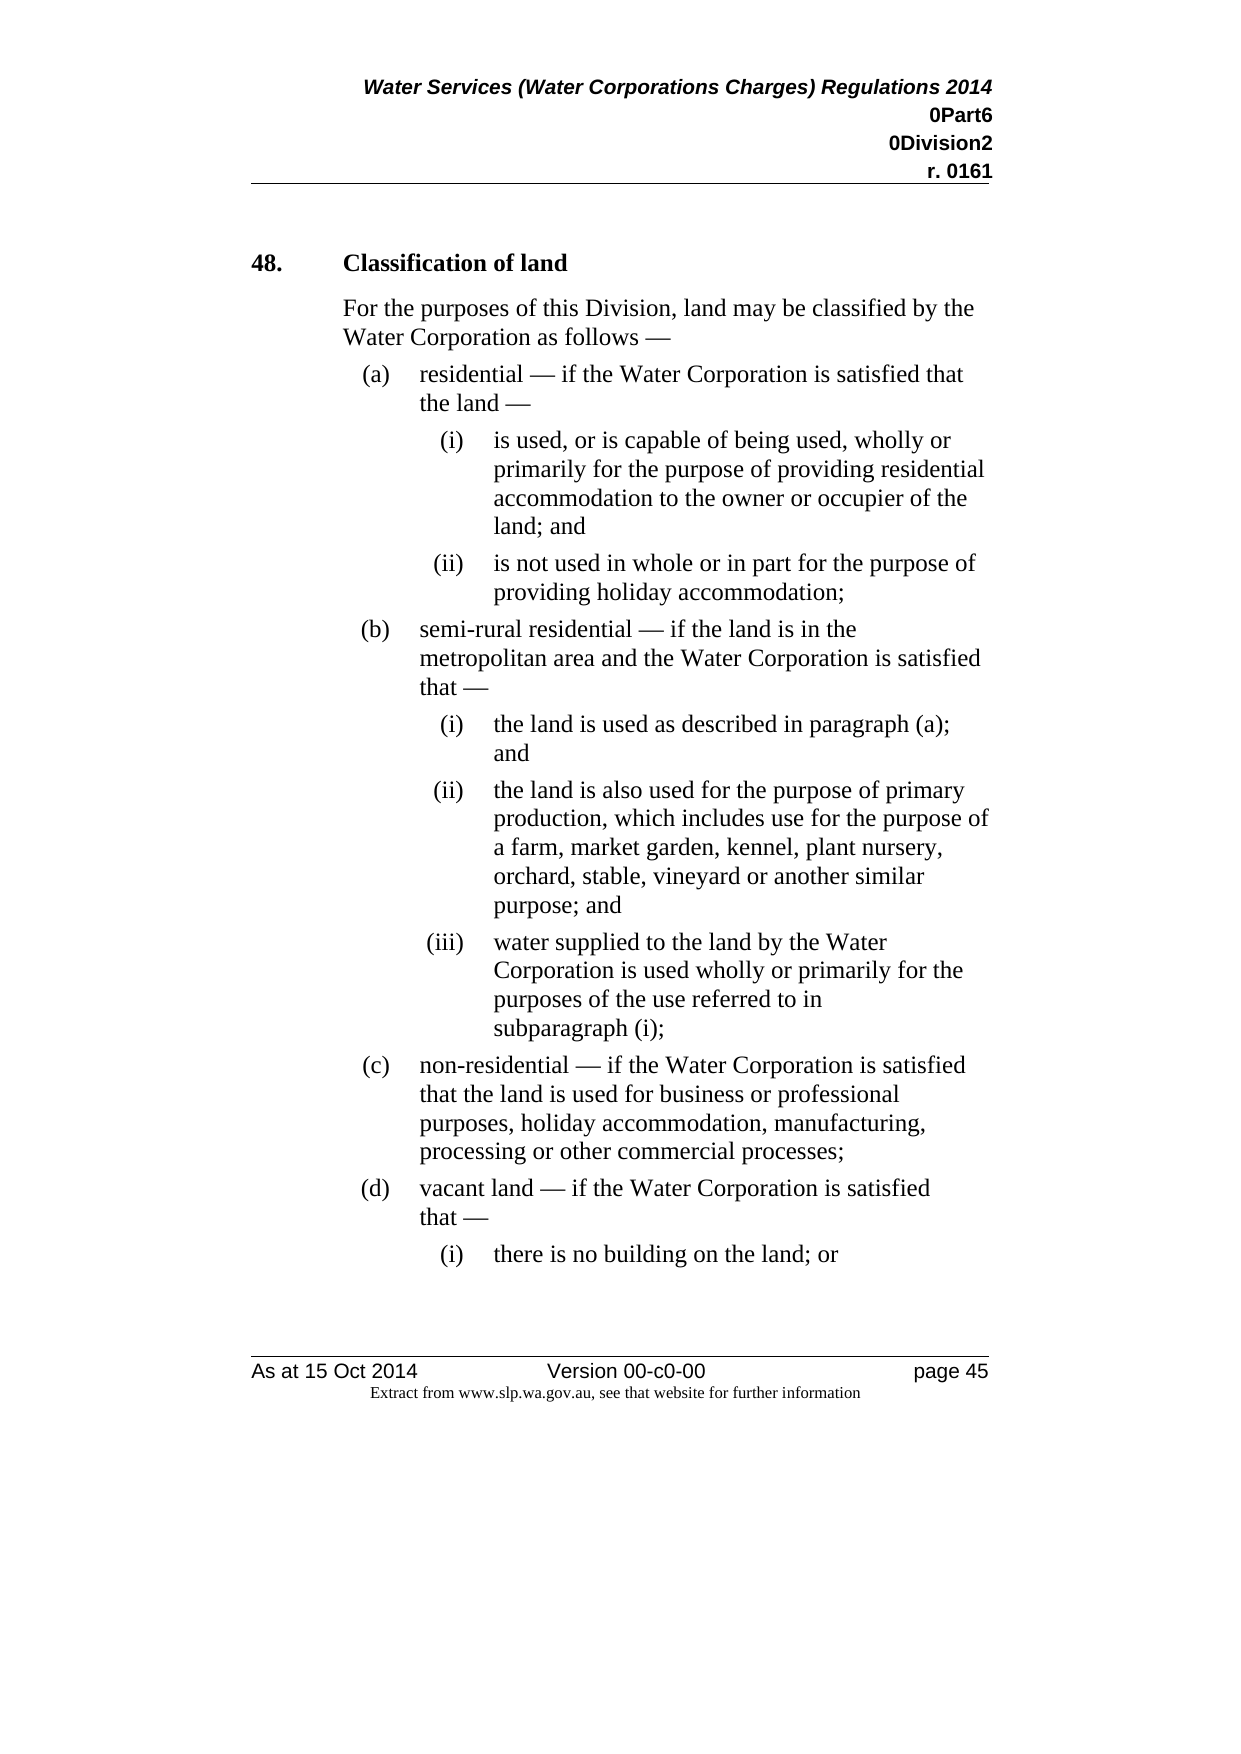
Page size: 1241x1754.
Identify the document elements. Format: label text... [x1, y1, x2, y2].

text For the purposes of this Division, land may be classified by the Water Corporation as follows — [251, 293, 989, 351]
text (i) there is no building on the land; or [251, 1239, 989, 1268]
subtitle 48. Classification of land [251, 248, 989, 277]
text (d) vacant land — if the Water Corporation is satisfied that — [251, 1173, 989, 1231]
text (i) the land is used as described in paragraph (a); and [251, 709, 989, 766]
text (iii) water supplied to the land by the Water Corporation is used wholly or primarily for the purposes of the use referred to in subparagraph (i); [251, 927, 989, 1042]
text (ii) the land is also used for the purpose of primary production, which includes use for the purpose of a farm, market garden, kennel, plant nursery, orchard, stable, vineyard or another similar purpose; and [251, 775, 989, 918]
text (ii) is not used in whole or in part for the purpose of providing holiday accommodation; [251, 548, 989, 606]
text (i) is used, or is capable of being used, wholly or primarily for the purpose of providing residential accommodation to the owner or occupier of the land; and [251, 425, 989, 540]
text (b) semi-rural residential — if the land is in the metropolitan area and the Water Corporation is satisfied that — [251, 614, 989, 701]
text (c) non-residential — if the Water Corporation is satisfied that the land is used for business or professional purposes, holiday accommodation, manufacturing, processing or other commercial processes; [251, 1050, 989, 1165]
text (a) residential — if the Water Corporation is satisfied that the land — [251, 359, 989, 417]
